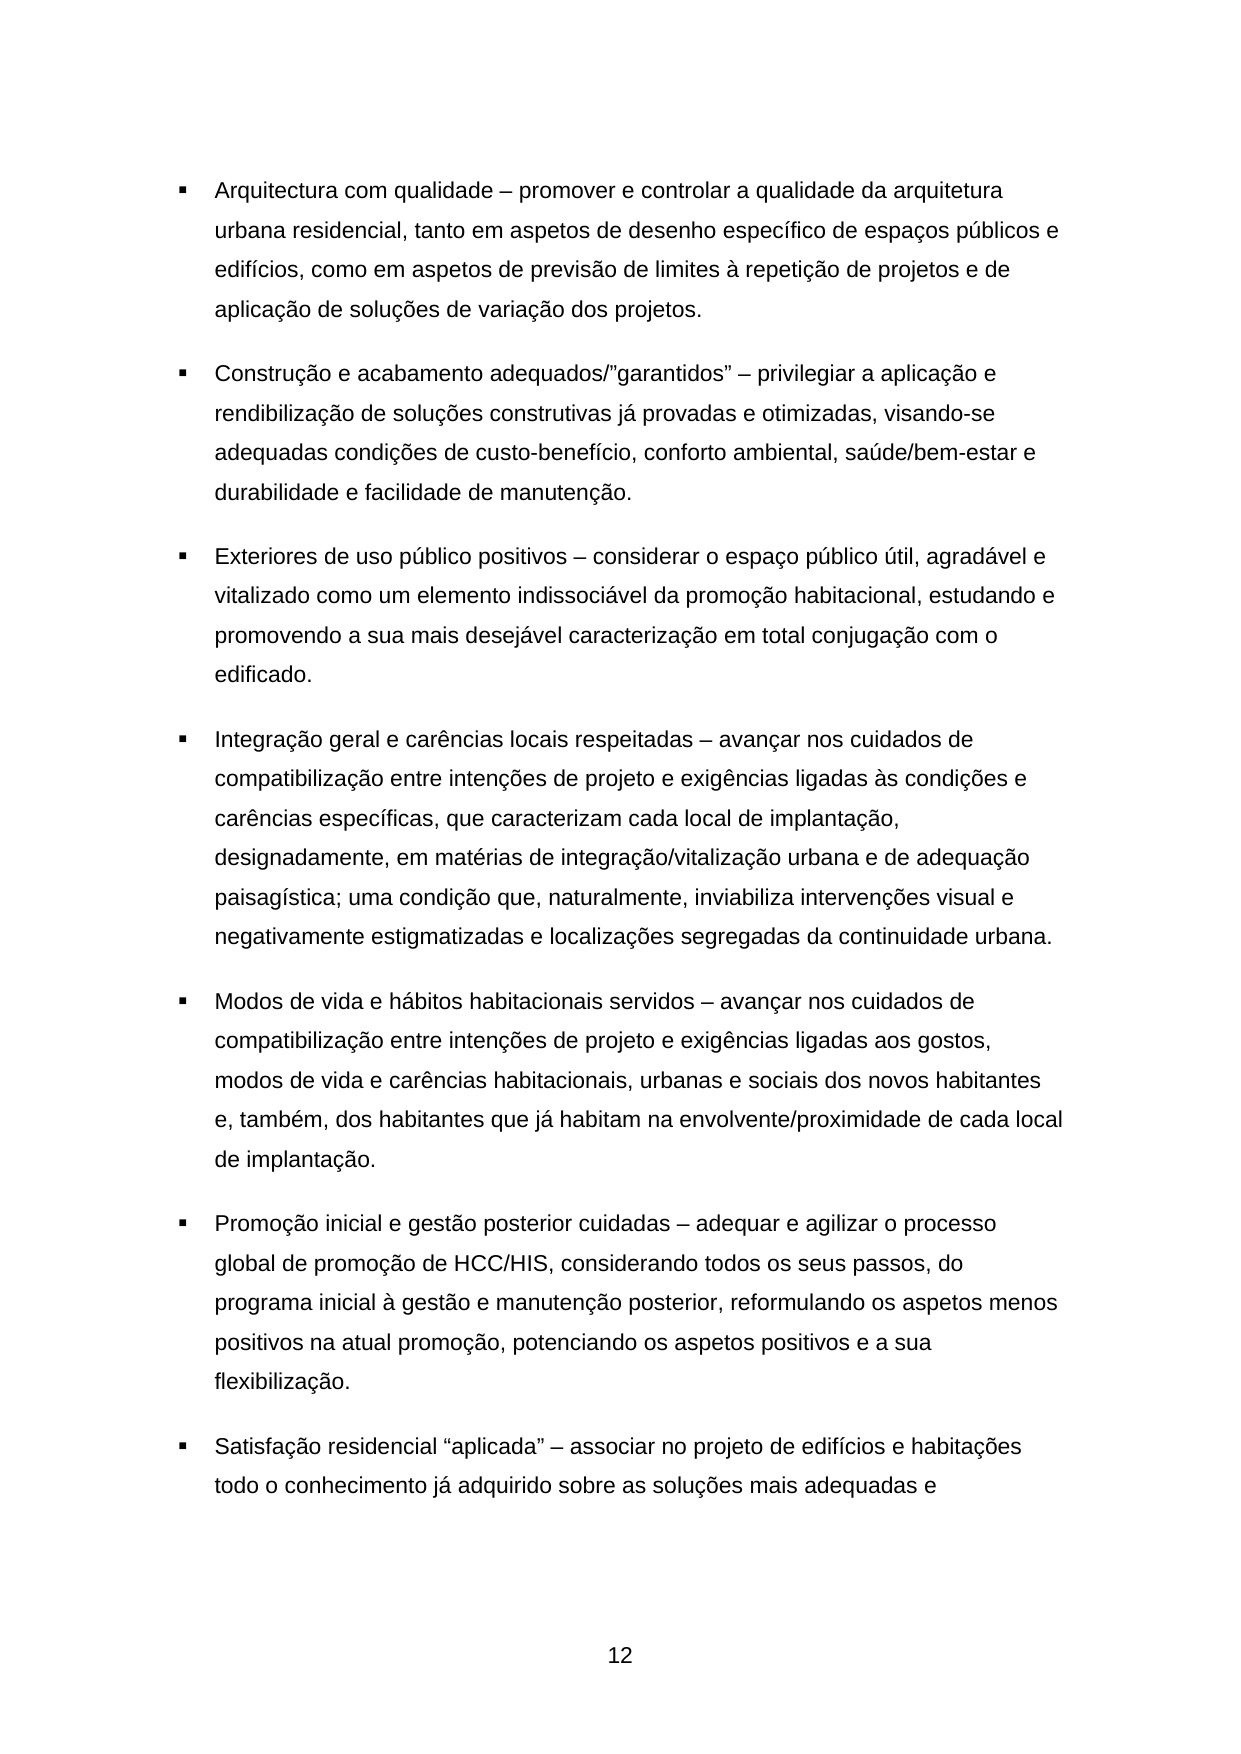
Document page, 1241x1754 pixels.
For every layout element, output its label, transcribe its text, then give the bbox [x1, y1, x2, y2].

list Promoção inicial e gestão posterior cuidadas – adequar e agilizar o processo global de promoção de HCC/HIS, considerando todos os seus passos, do programa inicial à gestão e manutenção posterior, reformulando os aspetos menos positivos na atual promoção, potenciando os aspetos positivos e a sua flexibilização. [177, 1210, 1063, 1394]
list Construção e acabamento adequados/”garantidos” – privilegiar a aplicação e rendibilização de soluções construtivas já provadas e otimizadas, visando-se adequadas condições de custo-benefício, conforto ambiental, saúde/bem-estar e durabilidade e facilidade de manutenção. [177, 360, 1063, 505]
list Modos de vida e hábitos habitacionais servidos – avançar nos cuidados de compatibilização entre intenções de projeto e exigências ligadas aos gostos, modos de vida e carências habitacionais, urbanas e sociais dos novos habitantes e, também, dos habitantes que já habitam na envolvente/proximidade de cada local de implantação. [177, 988, 1063, 1172]
list Arquitectura com qualidade – promover e controlar a qualidade da arquitetura urbana residencial, tanto em aspetos de desenho específico de espaços públicos e edifícios, como em aspetos de previsão de limites à repetição de projetos e de aplicação de soluções de variação dos projetos. [177, 177, 1063, 322]
list Exteriores de uso público positivos – considerar o espaço público útil, agradável e vitalizado como um elemento indissociável da promoção habitacional, estudando e promovendo a sua mais desejável caracterização em total conjugação com o edificado. [177, 543, 1063, 688]
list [177, 1433, 1063, 1498]
list Integração geral e carências locais respeitadas – avançar nos cuidados de compatibilização entre intenções de projeto e exigências ligadas às condições e carências específicas, que caracterizam cada local de implantação, designadamente, em matérias de integração/vitalização urbana e de adequação paisagística; uma condição que, naturalmente, inviabiliza intervenções visual e negativamente estigmatizadas e localizações segregadas da continuidade urbana. [177, 726, 1063, 950]
